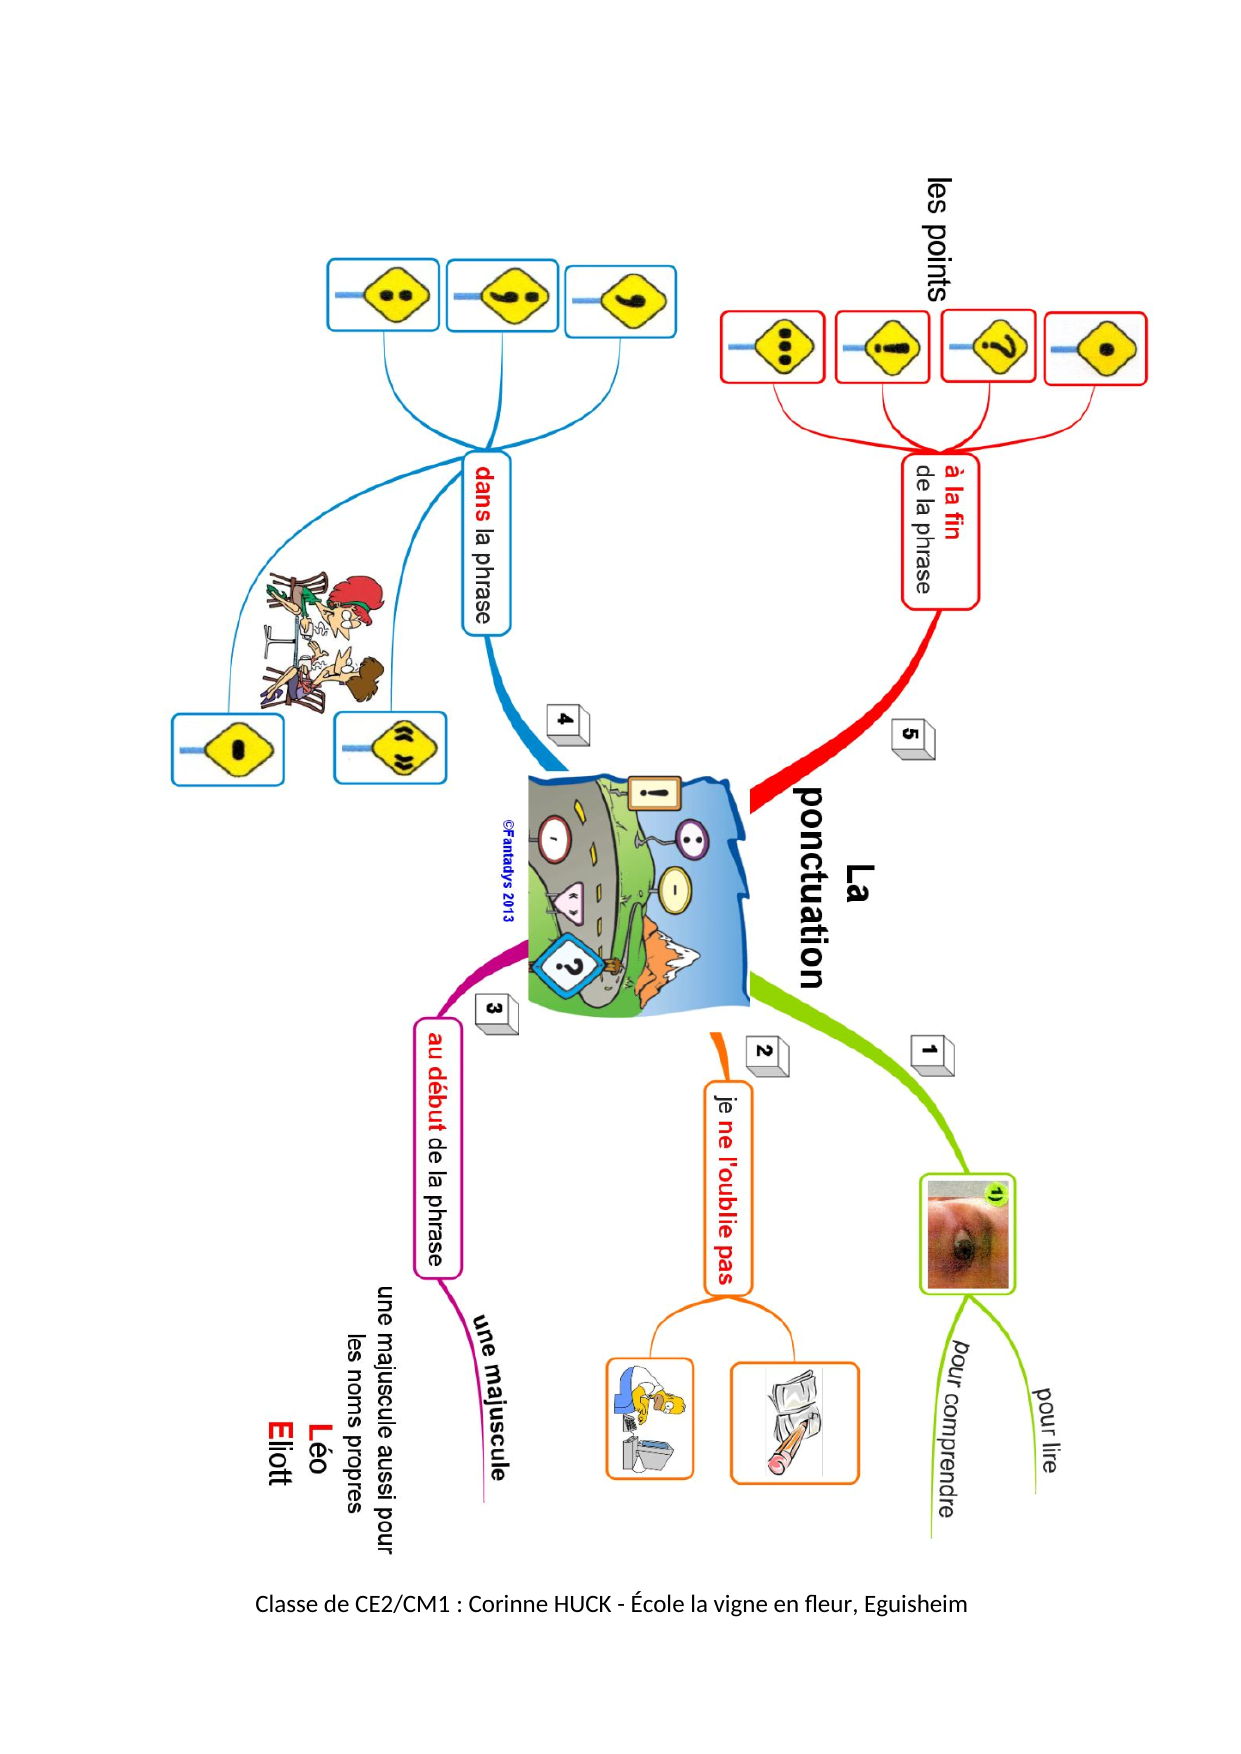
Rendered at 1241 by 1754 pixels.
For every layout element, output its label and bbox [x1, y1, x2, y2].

picture [151, 149, 1153, 1577]
